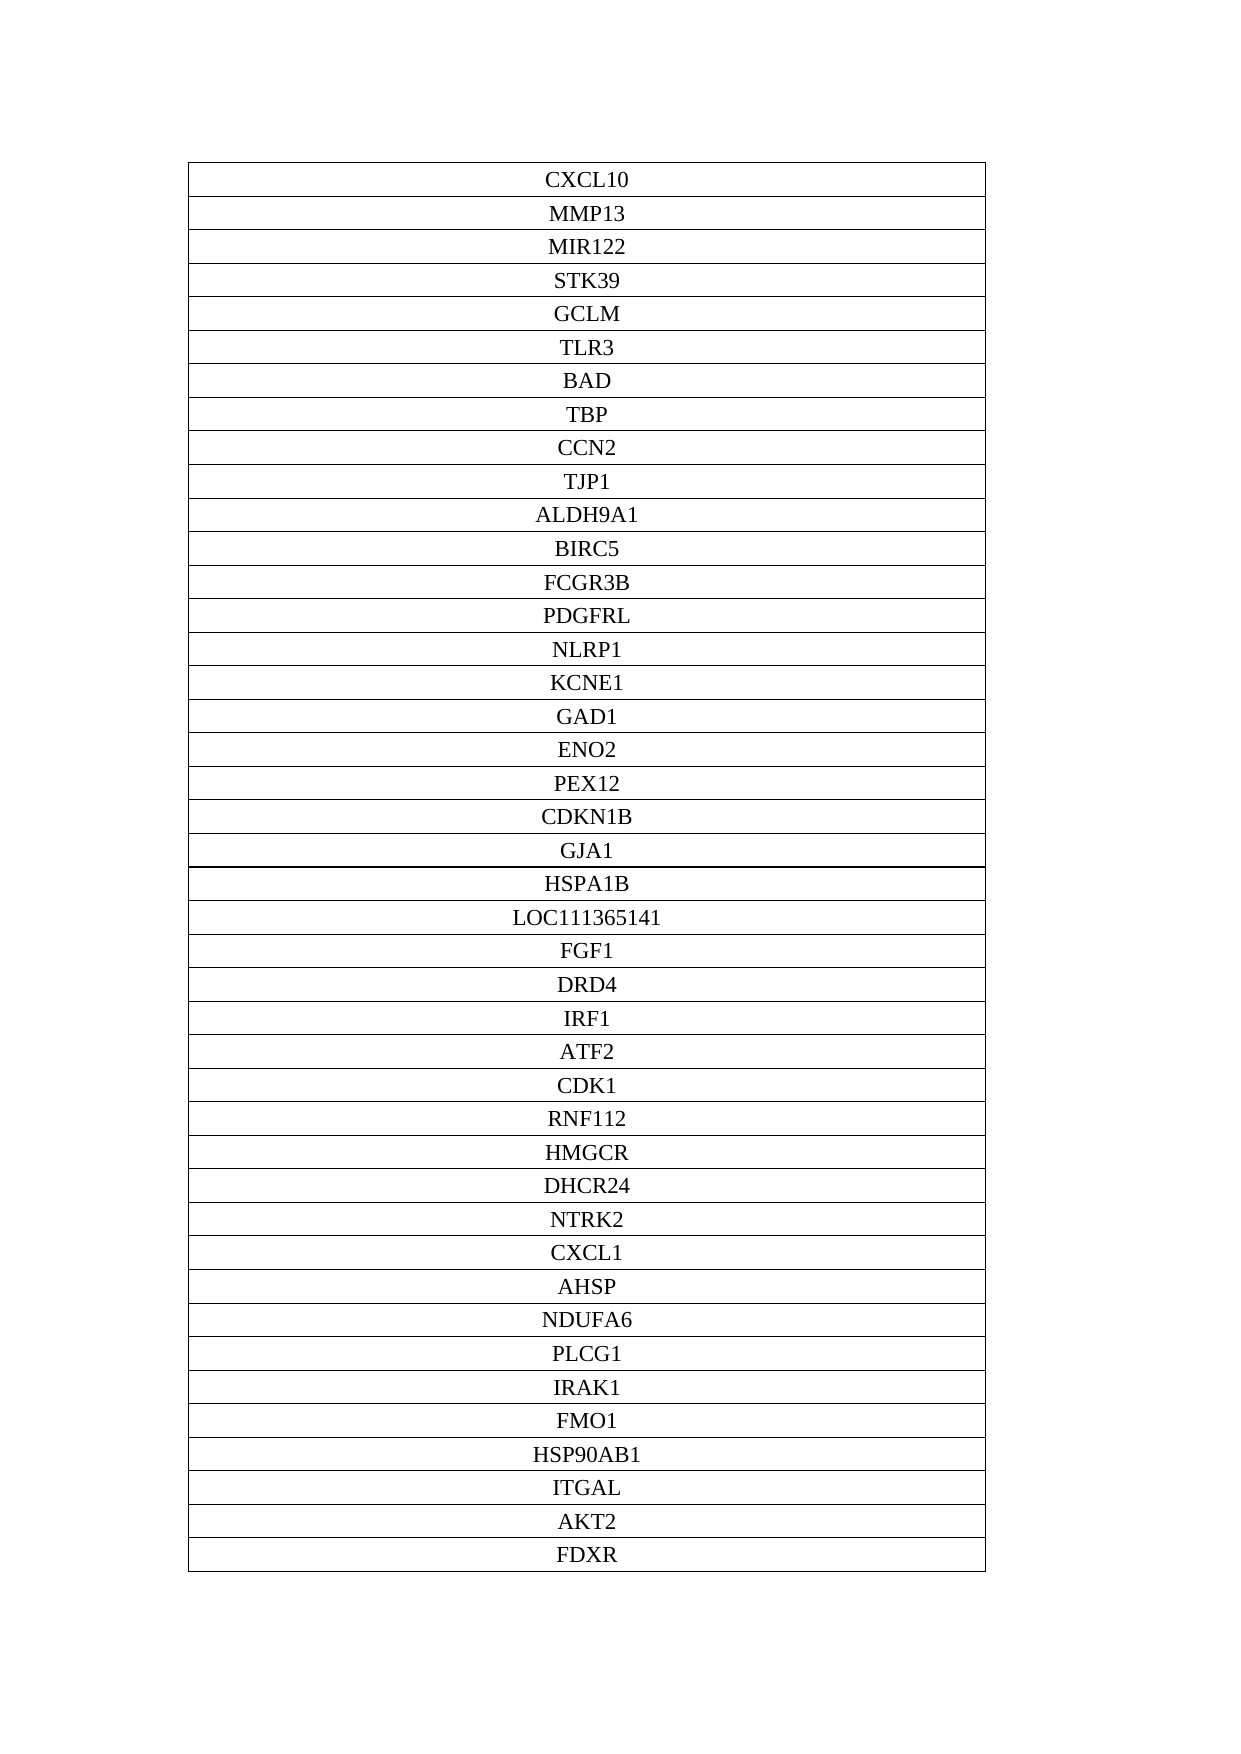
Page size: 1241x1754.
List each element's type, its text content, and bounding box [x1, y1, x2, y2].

table_cell GJA1 [189, 834, 985, 866]
table_cell NTRK2 [189, 1203, 985, 1235]
table_cell ALDH9A1 [189, 499, 985, 531]
table_cell DHCR24 [189, 1169, 985, 1202]
table_cell TJP1 [189, 465, 985, 497]
table_cell AHSP [189, 1270, 985, 1302]
table_cell FCGR3B [189, 566, 985, 598]
table_cell PLCG1 [189, 1337, 985, 1369]
table_cell DRD4 [189, 968, 985, 1001]
table_cell ENO2 [189, 733, 985, 766]
table_cell FDXR [189, 1538, 985, 1571]
table_cell BAD [189, 364, 985, 397]
table_cell CCN2 [189, 431, 985, 464]
table_cell IRAK1 [189, 1371, 985, 1403]
table_cell FMO1 [189, 1404, 985, 1437]
table_cell AKT2 [189, 1505, 985, 1537]
table_cell NDUFA6 [189, 1304, 985, 1336]
table_cell ITGAL [189, 1471, 985, 1504]
table_cell BIRC5 [189, 532, 985, 564]
table_cell KCNE1 [189, 666, 985, 699]
table_cell CXCL1 [189, 1236, 985, 1269]
table_cell TLR3 [189, 331, 985, 363]
table_cell ATF2 [189, 1035, 985, 1068]
table_cell IRF1 [189, 1002, 985, 1034]
table_cell TBP [189, 398, 985, 430]
table_cell HSP90AB1 [189, 1438, 985, 1470]
table_cell HSPA1B [189, 868, 985, 900]
table_cell CDKN1B [189, 800, 985, 833]
table_cell GAD1 [189, 700, 985, 732]
table_cell GCLM [189, 297, 985, 330]
table_cell NLRP1 [189, 633, 985, 665]
table_cell STK39 [189, 264, 985, 296]
table_cell MMP13 [189, 197, 985, 229]
table_cell LOC111365141 [189, 901, 985, 933]
table_cell HMGCR [189, 1136, 985, 1168]
table_cell CDK1 [189, 1069, 985, 1101]
table_cell PDGFRL [189, 599, 985, 632]
table_cell MIR122 [189, 230, 985, 263]
table_cell CXCL10 [189, 163, 985, 196]
table_cell RNF112 [189, 1102, 985, 1135]
table_cell PEX12 [189, 767, 985, 799]
table_cell FGF1 [189, 935, 985, 967]
